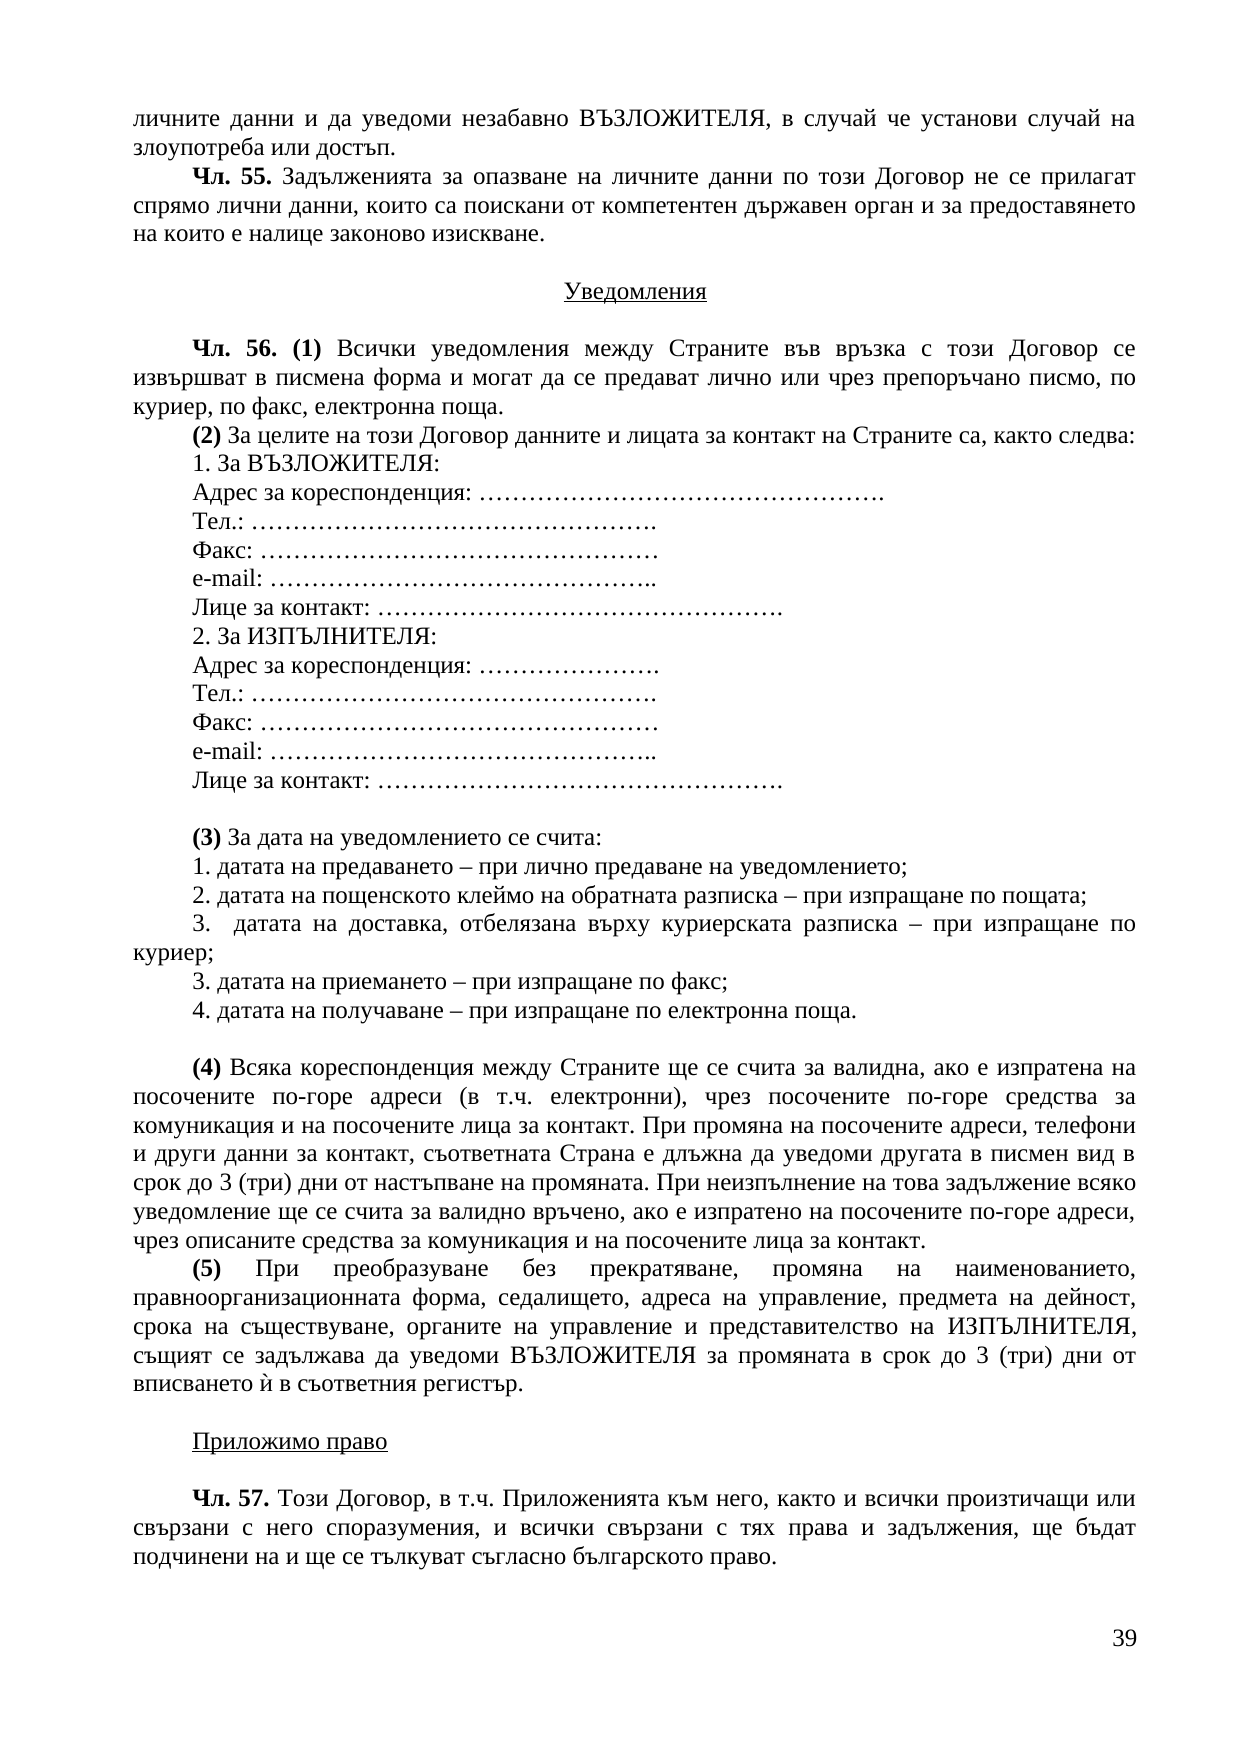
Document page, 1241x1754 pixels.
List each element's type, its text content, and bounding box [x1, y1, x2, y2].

text Приложимо право [133, 1426, 1137, 1455]
text 3. датата на доставка, отбелязана върху куриерската разписка – при изпращане по куриер; [133, 908, 1137, 966]
text Чл. 55. Задълженията за опазване на личните данни по този Договор не се прилагат спрямо лични данни, които са поискани от компетентен държавен орган и за предоставянето на които е налице законово изискване. [133, 161, 1137, 247]
text Лице за контакт: …………………………………………. [133, 592, 1137, 621]
text Чл. 57. Този Договор, в т.ч. Приложенията към него, както и всички произтичащи или свързани с него споразумения, и всички свързани с тях права и задължения, ще бъдат подчинени на и ще се тълкуват съгласно българското право. [133, 1483, 1137, 1570]
text 3. датата на приемането – при изпращане по факс; [133, 966, 1137, 995]
text Тел.: …………………………………………. [133, 678, 1137, 707]
text 1. датата на предаването – при лично предаване на уведомлението; [133, 851, 1137, 880]
text (5) При преобразуване без прекратяване, промяна на наименованието, правноорганизационната форма, седалището, адреса на управление, предмета на дейност, срока на съществуване, органите на управление и представителство на ИЗПЪЛНИТЕЛЯ, същият се задължава да уведоми ВЪЗЛОЖИТЕЛЯ за промяната в срок до 3 (три) дни от вписването ѝ в съответния регистър. [133, 1253, 1137, 1397]
text (3) За дата на уведомлението се счита: [133, 822, 1137, 851]
text Факс: ………………………………………… [133, 707, 1137, 736]
text Адрес за кореспонденция: …………………………………………. [133, 477, 1137, 506]
text e-mail: ……………………………………….. [133, 736, 1137, 765]
text e-mail: ……………………………………….. [133, 563, 1137, 592]
text Тел.: …………………………………………. [133, 506, 1137, 535]
text (4) Всяка кореспонденция между Страните ще се счита за валидна, ако е изпратена на посочените по-горе адреси (в т.ч. електронни), чрез посочените по-горе средства за комуникация и на посочените лица за контакт. При промяна на посочените адреси, телефони и други данни за контакт, съответната Страна е длъжна да уведоми другата в писмен вид в срок до 3 (три) дни от настъпване на промяната. При неизпълнение на това задължение всяко уведомление ще се счита за валидно връчено, ако е изпратено на посочените по-горе адреси, чрез описаните средства за комуникация и на посочените лица за контакт. [133, 1052, 1137, 1253]
text Чл. 56. (1) Всички уведомления между Страните във връзка с този Договор се извършват в писмена форма и могат да се предават лично или чрез препоръчано писмо, по куриер, по факс, електронна поща. [133, 333, 1137, 420]
text 1. За ВЪЗЛОЖИТЕЛЯ: [133, 448, 1137, 477]
text 2. датата на пощенското клеймо на обратната разписка – при изпращане по пощата; [133, 880, 1137, 908]
text Уведомления [133, 276, 1137, 305]
text 4. датата на получаване – при изпращане по електронна поща. [133, 995, 1137, 1023]
text Лице за контакт: …………………………………………. [133, 765, 1137, 793]
text (2) За целите на този Договор данните и лицата за контакт на Страните са, както следва: [133, 420, 1137, 448]
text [133, 103, 1137, 161]
text 2. За ИЗПЪЛНИТЕЛЯ: [133, 621, 1137, 650]
text Адрес за кореспонденция: …………………. [133, 650, 1137, 678]
text Факс: ………………………………………… [133, 535, 1137, 563]
